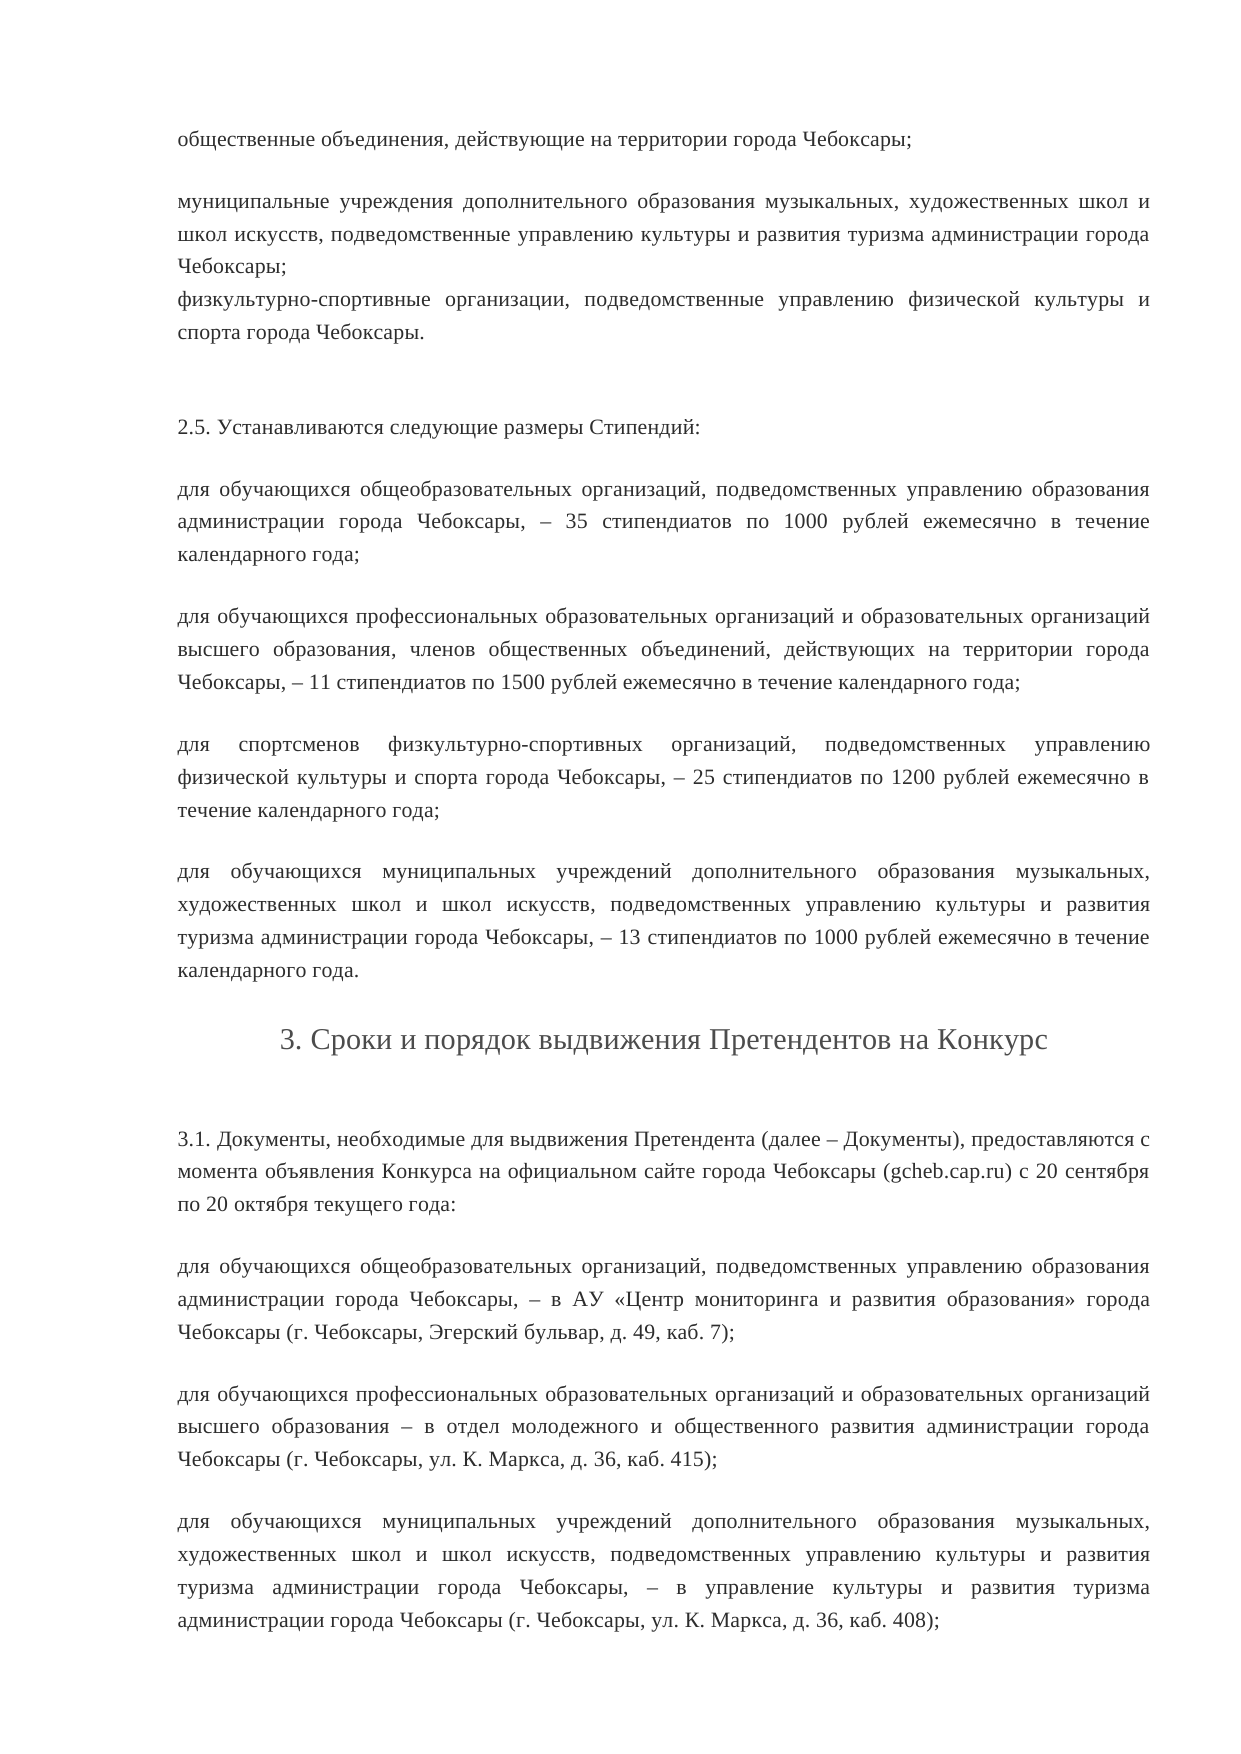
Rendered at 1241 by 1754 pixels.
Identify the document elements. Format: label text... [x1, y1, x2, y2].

text для обучающихся муниципальных учреждений дополнительного образования музыкальных, художественных школ и школ искусств, подведомственных управлению культуры и развития туризма администрации города Чебоксары, – в управление культуры и развития туризма администрации города Чебоксары (г. Чебоксары, ул. К. Маркса, д. 36, каб. 408); [177, 1501, 1152, 1632]
text для обучающихся профессиональных образовательных организаций и образовательных организаций высшего образования, членов общественных объединений, действующих на территории города Чебоксары, – 11 стипендиатов по 1500 рублей ежемесячно в течение календарного года; [177, 596, 1152, 694]
text 2.5. Устанавливаются следующие размеры Стипендий: [177, 373, 1152, 439]
text для обучающихся профессиональных образовательных организаций и образовательных организаций высшего образования – в отдел молодежного и общественного развития администрации города Чебоксары (г. Чебоксары, ул. К. Маркса, д. 36, каб. 415); [177, 1373, 1152, 1472]
text муниципальные учреждения дополнительного образования музыкальных, художественных школ и школ искусств, подведомственные управлению культуры и развития туризма администрации города Чебоксары; [177, 180, 1152, 278]
text для обучающихся муниципальных учреждений дополнительного образования музыкальных, художественных школ и школ искусств, подведомственных управлению культуры и развития туризма администрации города Чебоксары, – 13 стипендиатов по 1000 рублей ежемесячно в течение календарного года. [177, 851, 1152, 982]
text для спортсменов физкультурно-спортивных организаций, подведомственных управлению физической культуры и спорта города Чебоксары, – 25 стипендиатов по 1200 рублей ежемесячно в течение календарного года; [177, 723, 1152, 822]
text для обучающихся общеобразовательных организаций, подведомственных управлению образования администрации города Чебоксары, – 35 стипендиатов по 1000 рублей ежемесячно в течение календарного года; [177, 468, 1152, 567]
subtitle 3. Сроки и порядок выдвижения Претендентов на Конкурс [177, 1021, 1152, 1056]
text общественные объединения, действующие на территории города Чебоксары; [177, 118, 1152, 151]
text 3.1. Документы, необходимые для выдвижения Претендента (далее – Документы), предоставляются с момента объявления Конкурса на официальном сайте города Чебоксары (gcheb.cap.ru) с 20 сентября по 20 октября текущего года: [177, 1085, 1152, 1216]
text для обучающихся общеобразовательных организаций, подведомственных управлению образования администрации города Чебоксары, – в АУ «Центр мониторинга и развития образования» города Чебоксары (г. Чебоксары, Эгерский бульвар, д. 49, каб. 7); [177, 1246, 1152, 1344]
text физкультурно-спортивные организации, подведомственные управлению физической культуры и спорта города Чебоксары. [177, 278, 1152, 344]
